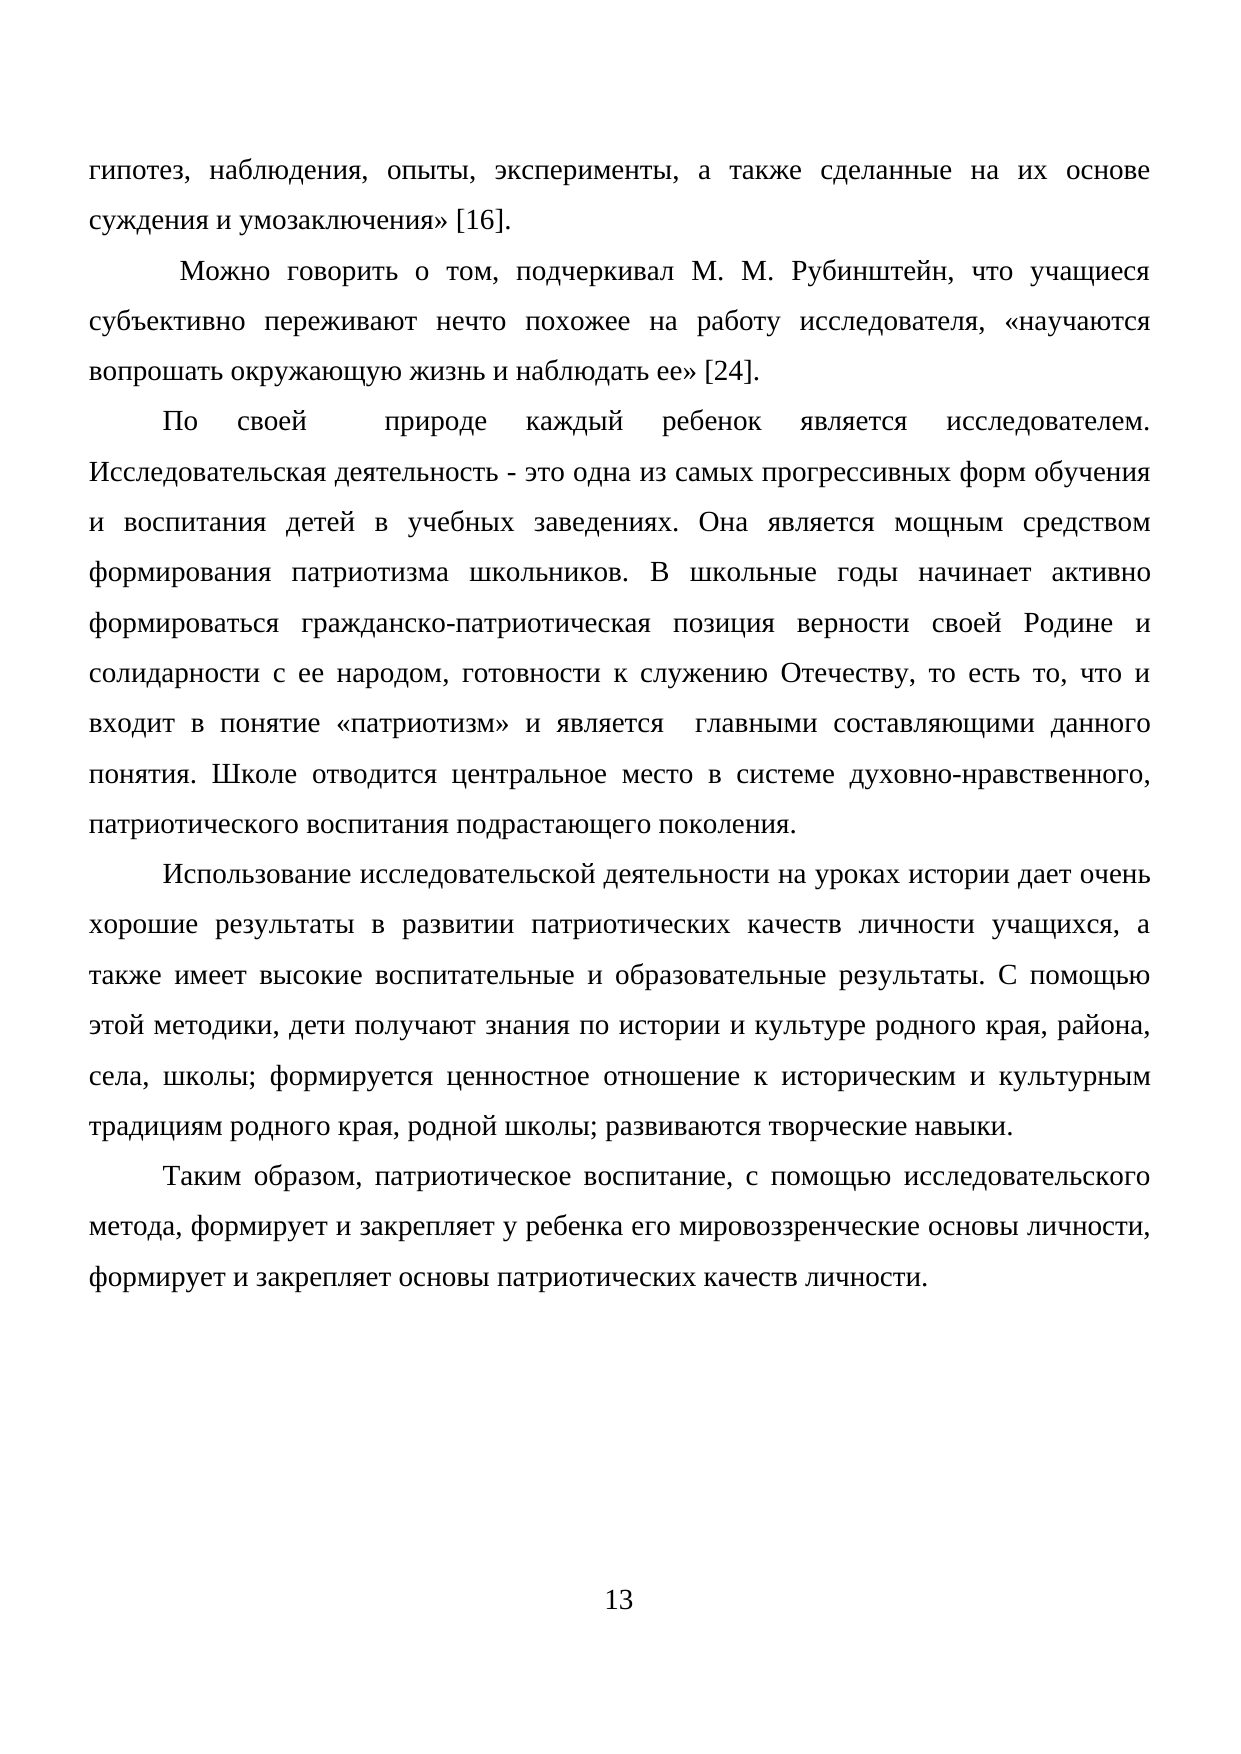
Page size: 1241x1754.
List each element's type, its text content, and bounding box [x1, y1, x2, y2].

text Таким образом, патриотическое воспитание, с помощью исследовательского метода, формирует и закрепляет у ребенка его мировоззренческие основы личности, формирует и закрепляет основы патриотических качеств личности. [89, 1158, 1152, 1292]
text гипотез, наблюдения, опыты, эксперименты, а также сделанные на их основе суждения и умозаключения» [16]. [89, 152, 1152, 236]
text По своей природе каждый ребенок является исследователем. Исследовательская деятельность - это одна из самых прогрессивных форм обучения и воспитания детей в учебных заведениях. Она является мощным средством формирования патриотизма школьников. В школьные годы начинает активно формироваться гражданско-патриотическая позиция верности своей Родине и солидарности с ее народом, готовности к служению Отечеству, то есть то, что и входит в понятие «патриотизм» и является главными составляющими данного понятия. Школе отводится центральное место в системе духовно-нравственного, патриотического воспитания подрастающего поколения. [89, 403, 1152, 839]
text Можно говорить о том, подчеркивал М. М. Рубинштейн, что учащиеся субъективно переживают нечто похожее на работу исследователя, «научаются вопрошать окружающую жизнь и наблюдать ее» [24]. [89, 253, 1152, 387]
text Использование исследовательской деятельности на уроках истории дает очень хорошие результаты в развитии патриотических качеств личности учащихся, а также имеет высокие воспитательные и образовательные результаты. С помощью этой методики, дети получают знания по истории и культуре родного края, района, села, школы; формируется ценностное отношение к историческим и культурным традициям родного края, родной школы; развиваются творческие навыки. [89, 856, 1152, 1141]
subtitle 13 [89, 1582, 1152, 1616]
